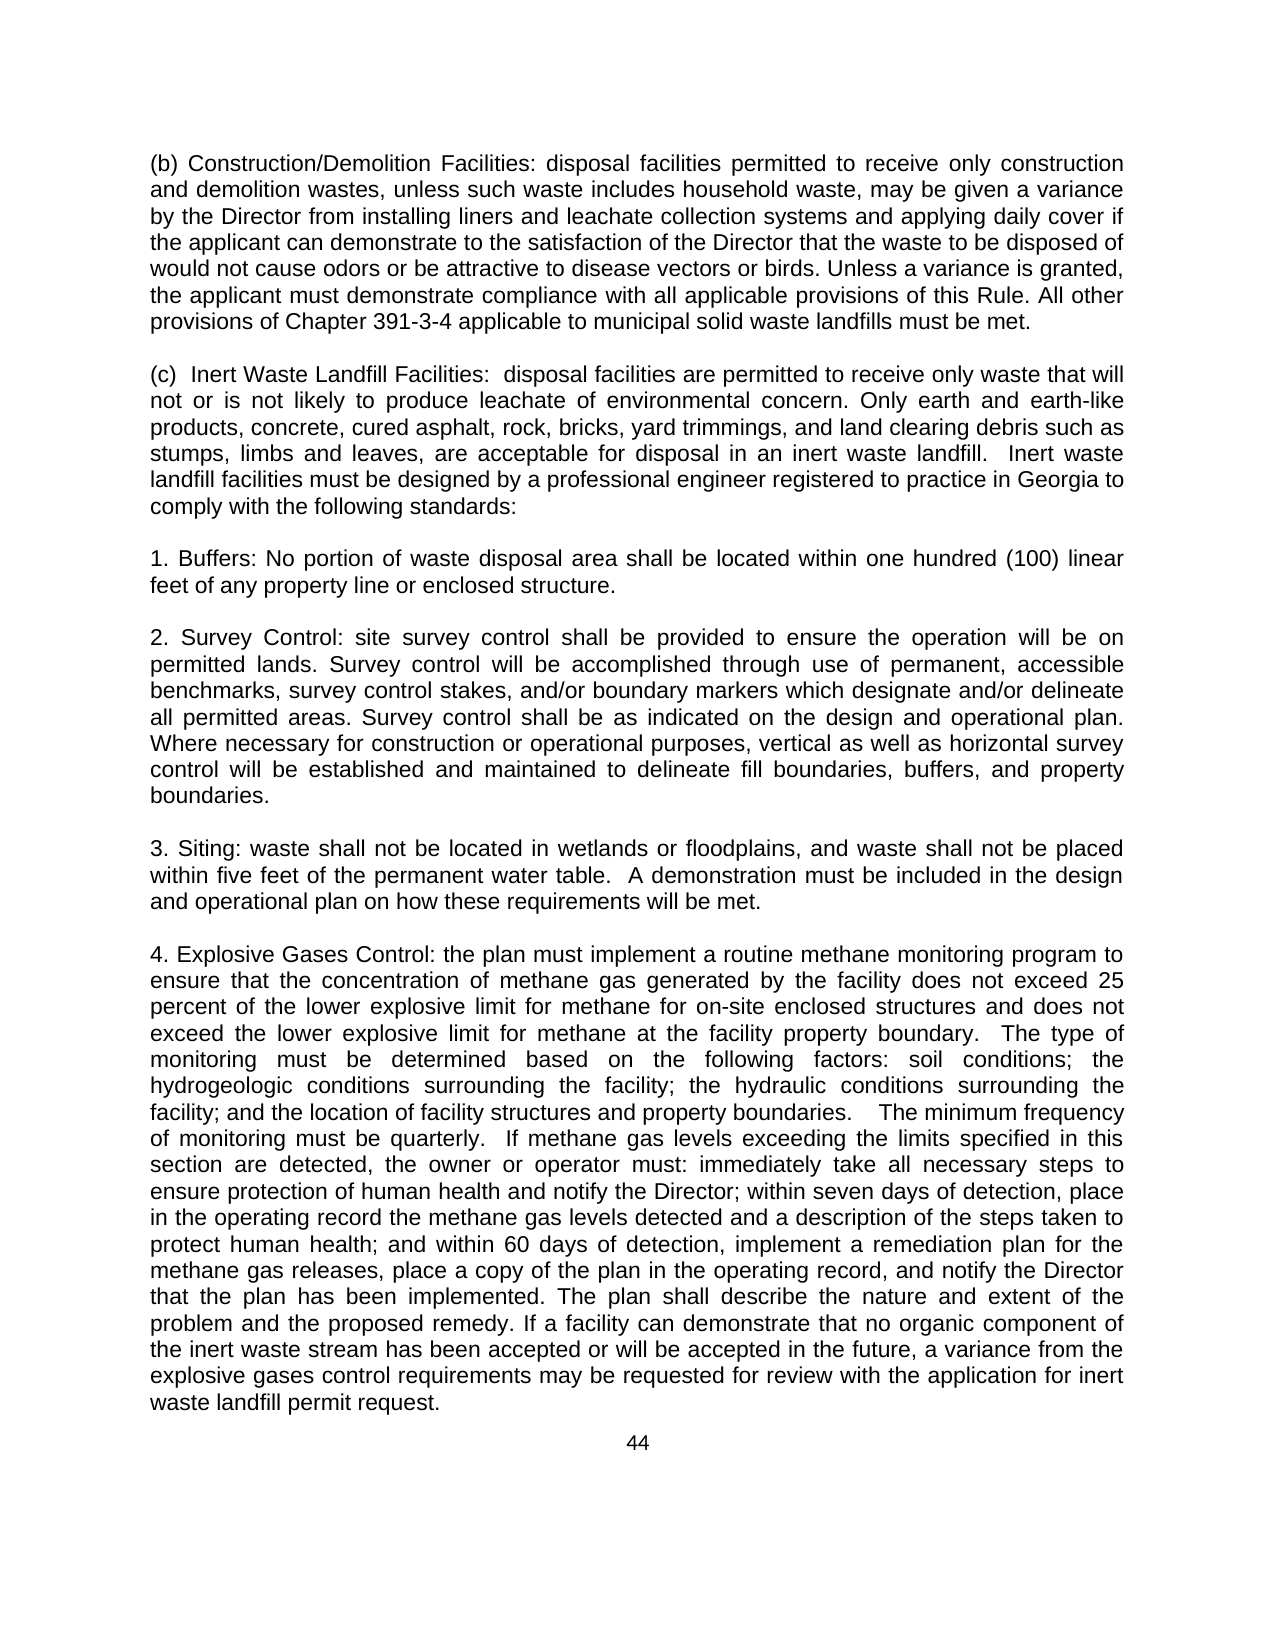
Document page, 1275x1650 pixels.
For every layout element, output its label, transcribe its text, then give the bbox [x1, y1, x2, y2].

text 1. Buffers: No portion of waste disposal area shall be located within one hundred (100) linear feet of any property line or enclosed structure. [150, 545, 1125, 598]
text 2. Survey Control: site survey control shall be provided to ensure the operation will be on permitted lands. Survey control will be accomplished through use of permanent, accessible benchmarks, survey control stakes, and/or boundary markers which designate and/or delineate all permitted areas. Survey control shall be as indicated on the design and operational plan. Where necessary for construction or operational purposes, vertical as well as horizontal survey control will be established and maintained to delineate fill boundaries, buffers, and property boundaries. [150, 624, 1125, 809]
text (c) Inert Waste Landfill Facilities: disposal facilities are permitted to receive only waste that will not or is not likely to produce leachate of environmental concern. Only earth and earth-like products, concrete, cured asphalt, rock, bricks, yard trimmings, and land clearing debris such as stumps, limbs and leaves, are acceptable for disposal in an inert waste landfill. Inert waste landfill facilities must be designed by a professional engineer registered to practice in Georgia to comply with the following standards: [150, 361, 1125, 519]
text 3. Siting: waste shall not be located in wetlands or floodplains, and waste shall not be placed within five feet of the permanent water table. A demonstration must be included in the design and operational plan on how these requirements will be met. [150, 835, 1125, 914]
text 4. Explosive Gases Control: the plan must implement a routine methane monitoring program to ensure that the concentration of methane gas generated by the facility does not exceed 25 percent of the lower explosive limit for methane for on-site enclosed structures and does not exceed the lower explosive limit for methane at the facility property boundary. The type of monitoring must be determined based on the following factors: soil conditions; the hydrogeologic conditions surrounding the facility; the hydraulic conditions surrounding the facility; and the location of facility structures and property boundaries. The minimum frequency of monitoring must be quarterly. If methane gas levels exceeding the limits specified in this section are detected, the owner or operator must: immediately take all necessary steps to ensure protection of human health and notify the Director; within seven days of detection, place in the operating record the methane gas levels detected and a description of the steps taken to protect human health; and within 60 days of detection, implement a remediation plan for the methane gas releases, place a copy of the plan in the operating record, and notify the Director that the plan has been implemented. The plan shall describe the nature and extent of the problem and the proposed remedy. If a facility can demonstrate that no organic component of the inert waste stream has been accepted or will be accepted in the future, a variance from the explosive gases control requirements may be requested for review with the application for inert waste landfill permit request. [150, 941, 1125, 1415]
text (b) Construction/Demolition Facilities: disposal facilities permitted to receive only construction and demolition wastes, unless such waste includes household waste, may be given a variance by the Director from installing liners and leachate collection systems and applying daily cover if the applicant can demonstrate to the satisfaction of the Director that the waste to be disposed of would not cause odors or be attractive to disease vectors or birds. Unless a variance is granted, the applicant must demonstrate compliance with all applicable provisions of this Rule. All other provisions of Chapter 391-3-4 applicable to municipal solid waste landfills must be met. [150, 150, 1125, 334]
